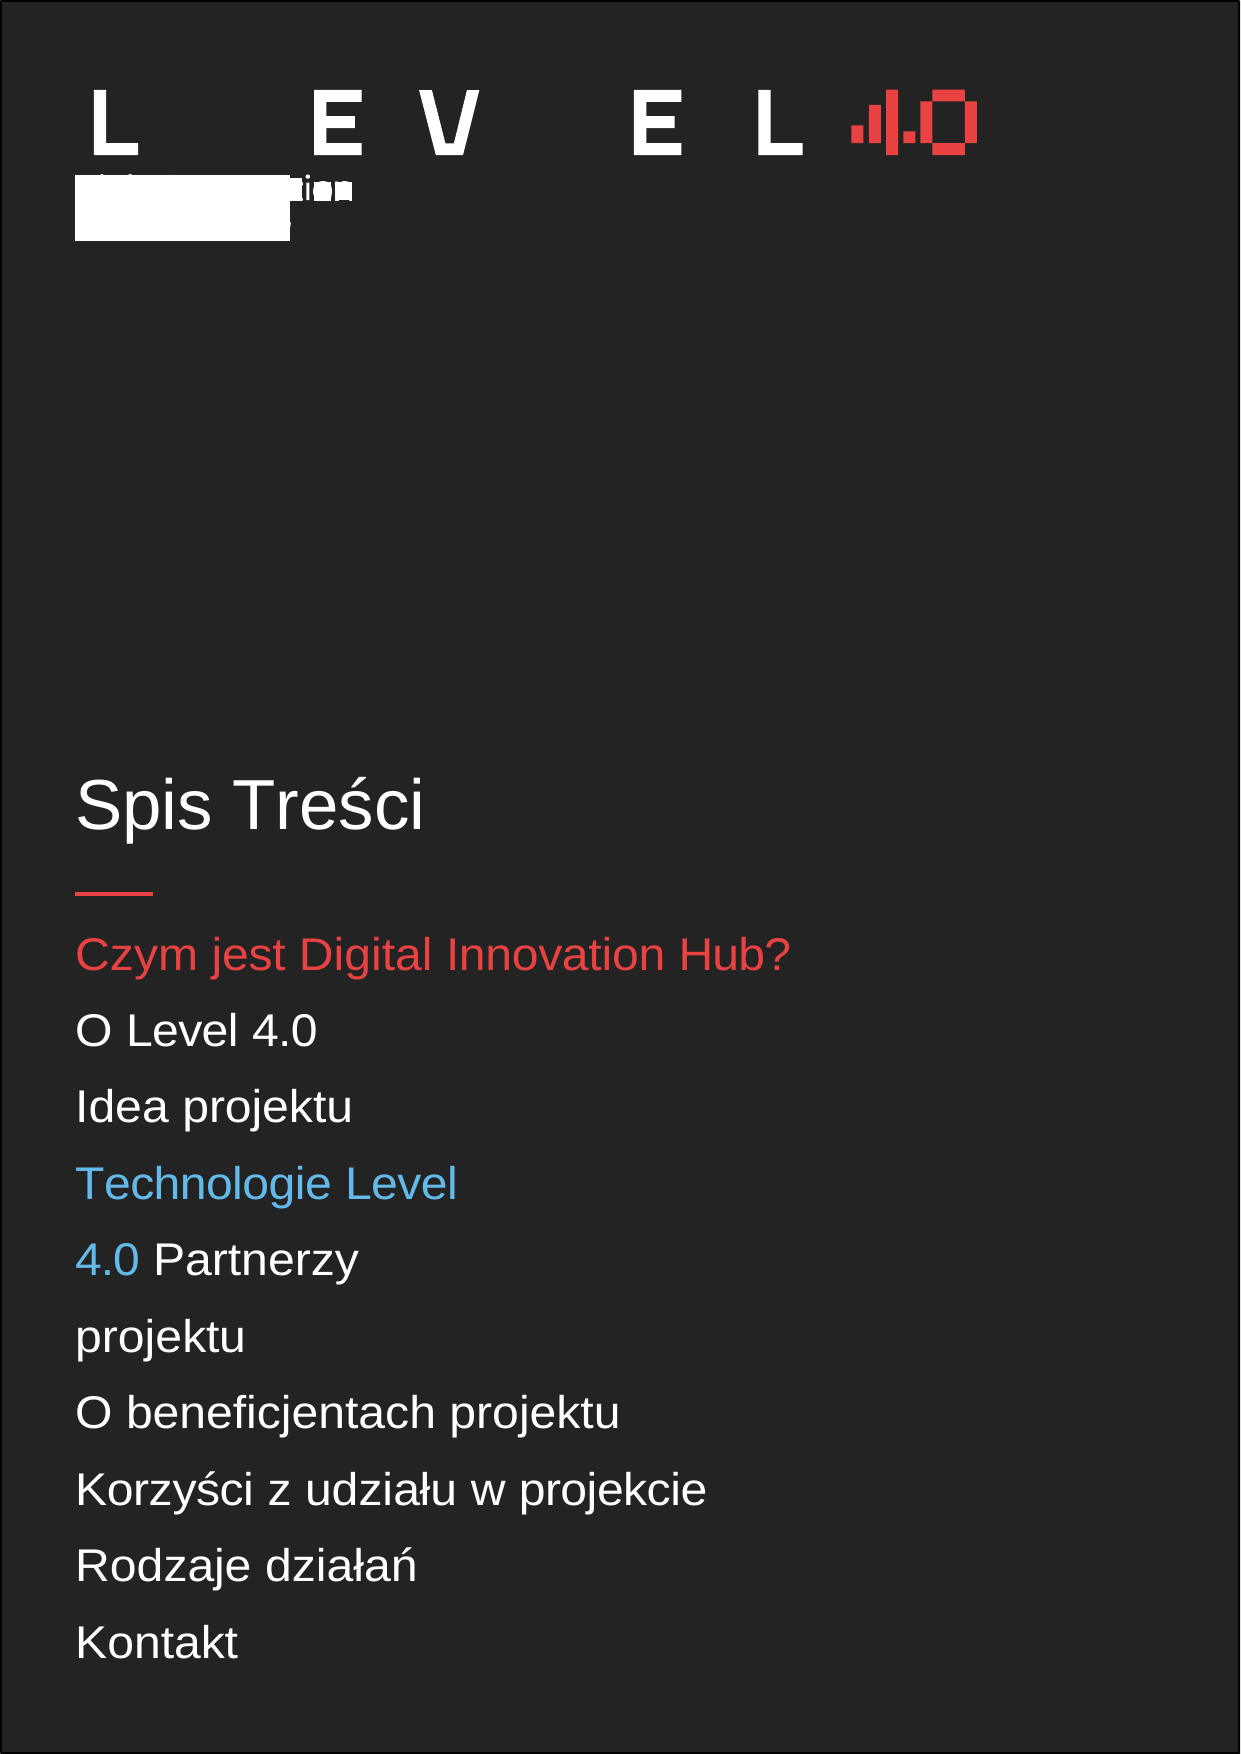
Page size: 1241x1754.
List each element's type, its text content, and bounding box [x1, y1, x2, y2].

picture [335, 181, 352, 201]
picture [75, 174, 303, 241]
text O beneficjentach projektu Korzyści z udziału w projekcie Rodzaje działań [75, 1386, 797, 1591]
text Kontakt [75, 1615, 1178, 1668]
subtitle Spis Treści [75, 763, 1178, 844]
picture [313, 181, 332, 201]
text Idea projektu Technologie Level 4.0 Partnerzy projektu [75, 1080, 526, 1362]
text Czym jest Digital Innovation Hub? O Level 4.0 [75, 927, 797, 1056]
